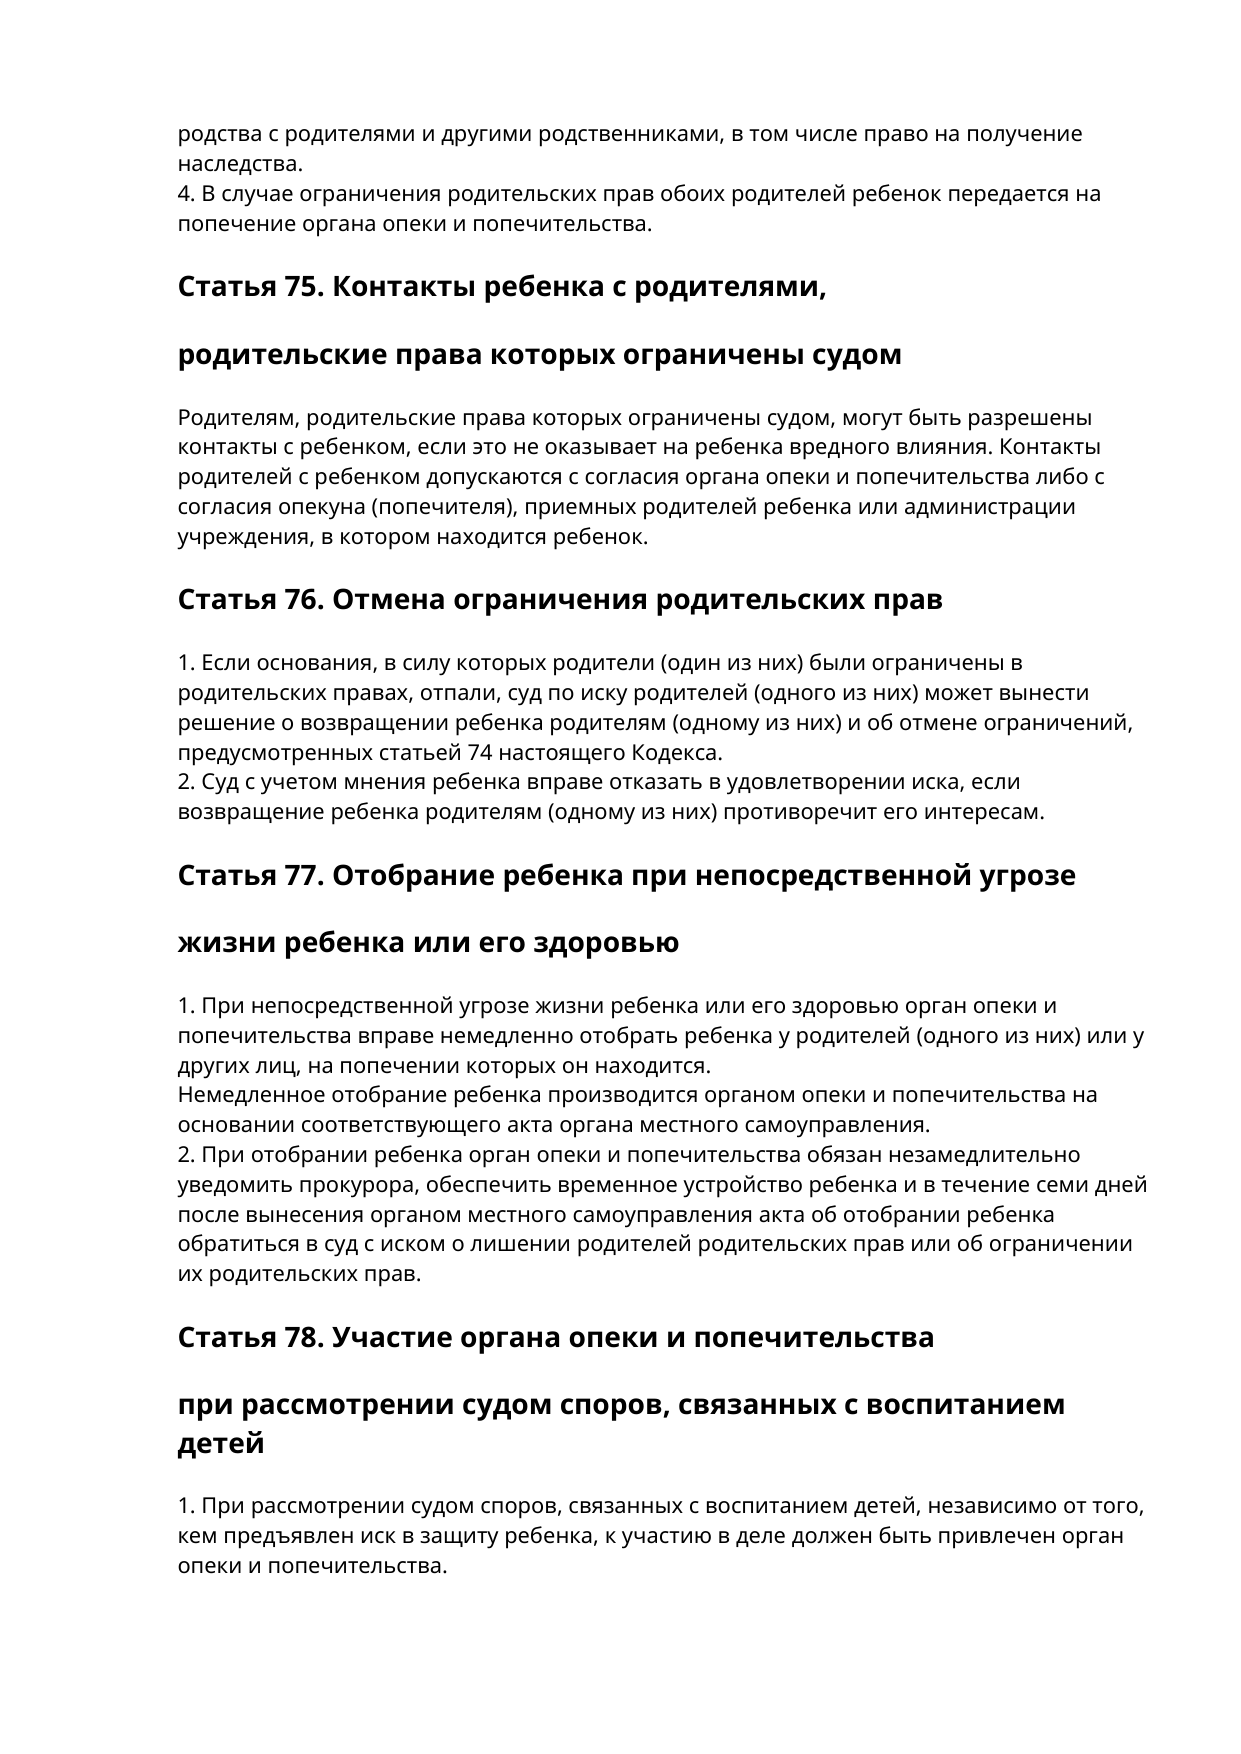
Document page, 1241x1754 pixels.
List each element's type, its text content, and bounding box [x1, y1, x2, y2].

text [177, 118, 1152, 178]
text Статья 77. Отобрание ребенка при непосредственной угрозе [177, 855, 1152, 893]
text 1. При рассмотрении судом споров, связанных с воспитанием детей, независимо от того, кем предъявлен иск в защиту ребенка, к участию в деле должен быть привлечен орган опеки и попечительства. [177, 1490, 1152, 1580]
text 2. При отобрании ребенка орган опеки и попечительства обязан незамедлительно уведомить прокурора, обеспечить временное устройство ребенка и в течение семи дней после вынесения органом местного самоуправления акта об отобрании ребенка обратиться в суд с иском о лишении родителей родительских прав или об ограничении их родительских прав. [177, 1139, 1152, 1288]
text при рассмотрении судом споров, связанных с воспитанием детей [177, 1384, 1152, 1461]
text Статья 76. Отмена ограничения родительских прав [177, 579, 1152, 618]
text Статья 78. Участие органа опеки и попечительства [177, 1317, 1152, 1355]
text Статья 75. Контакты ребенка с родителями, [177, 266, 1152, 305]
text 1. При непосредственной угрозе жизни ребенка или его здоровью орган опеки и попечительства вправе немедленно отобрать ребенка у родителей (одного из них) или у других лиц, на попечении которых он находится. [177, 990, 1152, 1079]
text 2. Суд с учетом мнения ребенка вправе отказать в удовлетворении иска, если возвращение ребенка родителям (одному из них) противоречит его интересам. [177, 766, 1152, 826]
text жизни ребенка или его здоровью [177, 922, 1152, 961]
text 4. В случае ограничения родительских прав обоих родителей ребенок передается на попечение органа опеки и попечительства. [177, 178, 1152, 237]
text 1. Если основания, в силу которых родители (один из них) были ограничены в родительских правах, отпали, суд по иску родителей (одного из них) может вынести решение о возвращении ребенка родителям (одному из них) и об отмене ограничений, предусмотренных статьей 74 настоящего Кодекса. [177, 647, 1152, 766]
text Немедленное отобрание ребенка производится органом опеки и попечительства на основании соответствующего акта органа местного самоуправления. [177, 1079, 1152, 1139]
text Родителям, родительские права которых ограничены судом, могут быть разрешены контакты с ребенком, если это не оказывает на ребенка вредного влияния. Контакты родителей с ребенком допускаются с согласия органа опеки и попечительства либо с согласия опекуна (попечителя), приемных родителей ребенка или администрации учреждения, в котором находится ребенок. [177, 401, 1152, 550]
text родительские права которых ограничены судом [177, 334, 1152, 372]
